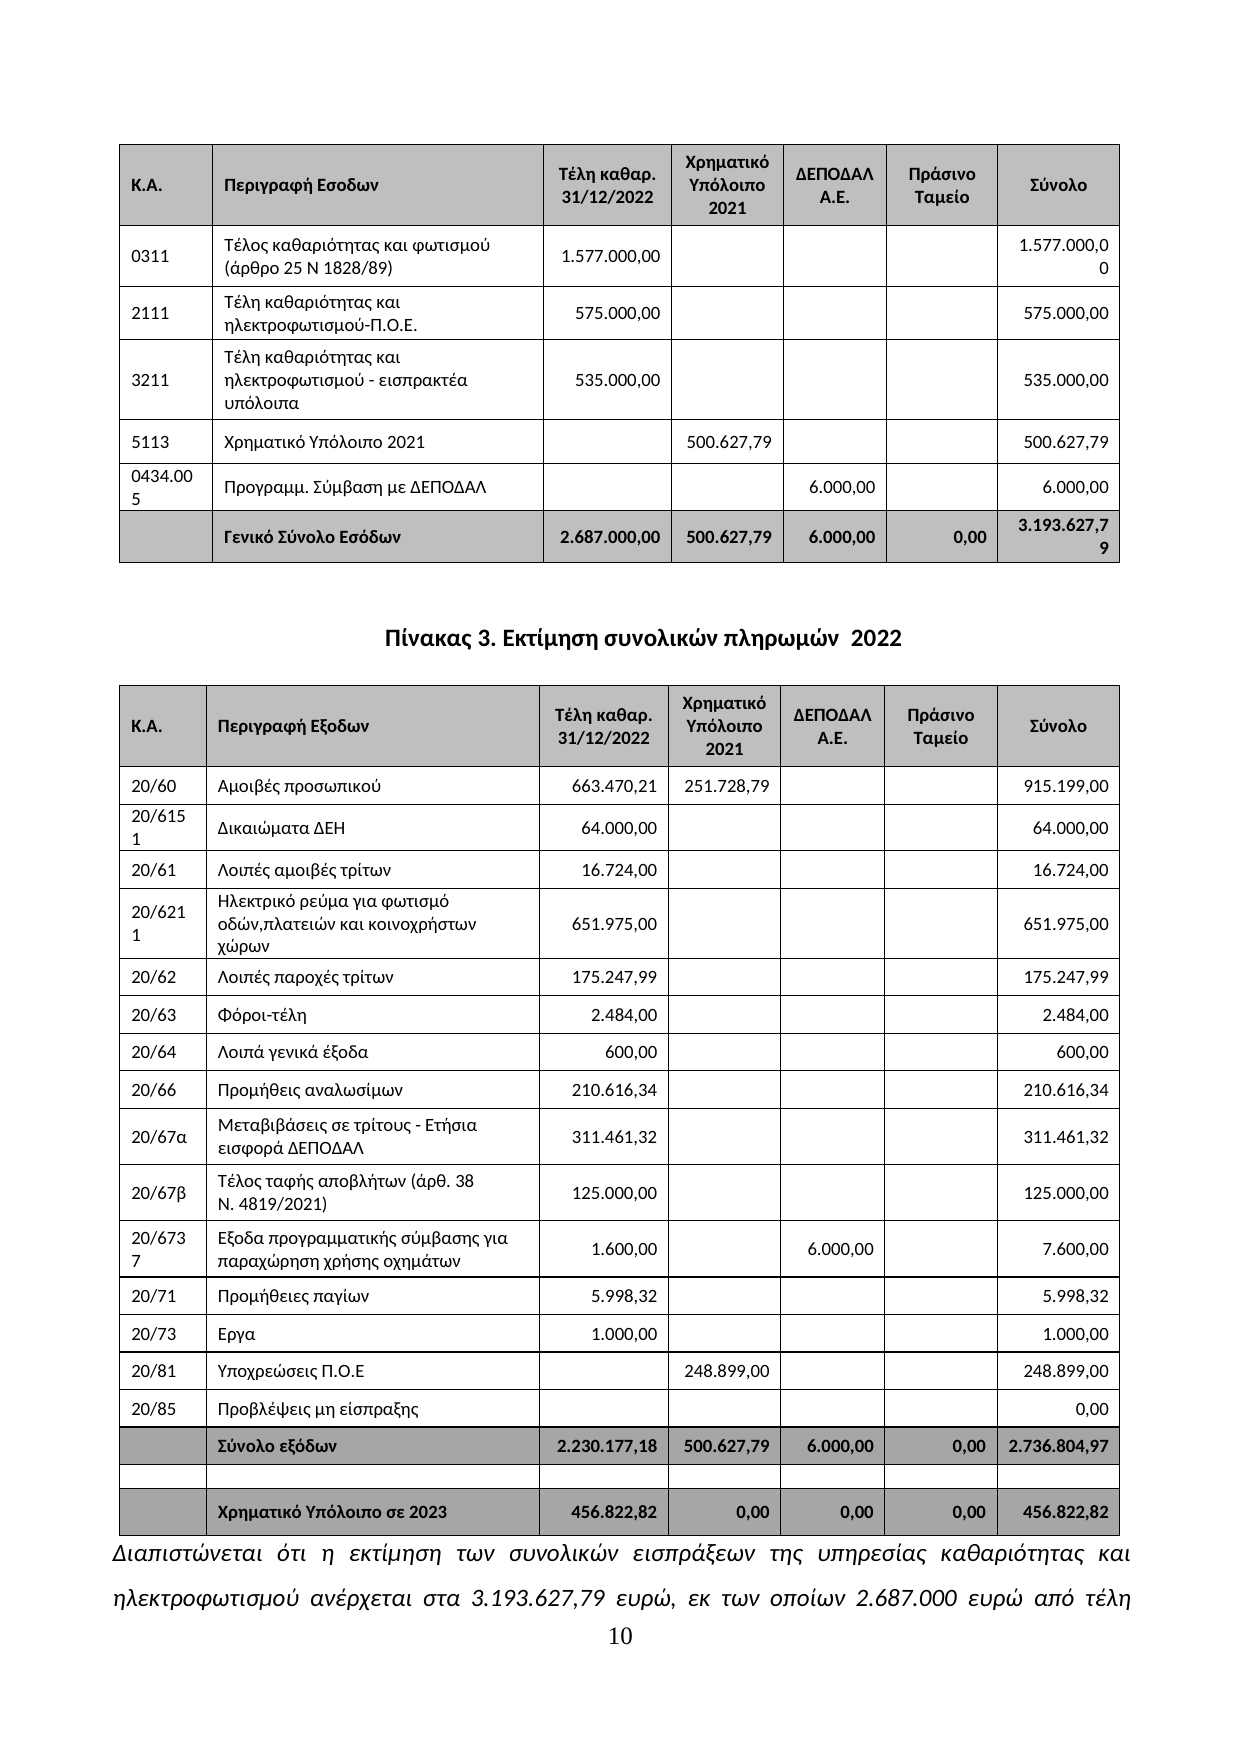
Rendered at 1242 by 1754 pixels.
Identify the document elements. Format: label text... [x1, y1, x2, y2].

table_cell [669, 805, 780, 850]
table_cell 20/73 [120, 1315, 206, 1351]
table_cell [669, 1034, 780, 1070]
table_cell 20/64 [120, 1034, 206, 1070]
table_cell [544, 464, 671, 510]
table_cell 651.975,00 [540, 889, 668, 958]
table_cell 20/85 [120, 1390, 206, 1426]
table_cell [885, 1221, 997, 1276]
table_cell [672, 226, 783, 286]
table_cell 1.600,00 [540, 1221, 668, 1276]
table_cell [669, 1390, 780, 1426]
table_cell 1.000,00 [540, 1315, 668, 1351]
table_cell [669, 851, 780, 888]
table_cell [784, 340, 886, 419]
table_cell 500.627,79 [672, 511, 783, 562]
table_cell 0434.005 [120, 464, 212, 510]
table_cell 2.736.804,97 [998, 1428, 1119, 1464]
table_cell [207, 1465, 539, 1488]
table_cell 456.822,82 [540, 1489, 668, 1535]
table_cell [540, 1465, 668, 1488]
table_cell Λοιπά γενικά έξοδα [207, 1034, 539, 1070]
table_cell 600,00 [998, 1034, 1119, 1070]
table_cell 1.000,00 [998, 1315, 1119, 1351]
table_cell 20/6737 [120, 1221, 206, 1276]
table_cell Υποχρεώσεις Π.Ο.Ε [207, 1353, 539, 1389]
table_cell [885, 851, 997, 888]
table_cell [781, 959, 884, 995]
table_cell [781, 767, 884, 803]
table_cell Χρηματικό Υπόλοιπο σε 2023 [207, 1489, 539, 1535]
table_cell 1.577.000,00 [544, 226, 671, 286]
table_cell 6.000,00 [781, 1428, 884, 1464]
table_cell 6.000,00 [784, 511, 886, 562]
table_cell [669, 1165, 780, 1220]
table_cell 0,00 [885, 1428, 997, 1464]
table_cell 0311 [120, 226, 212, 286]
table_cell 5.998,32 [540, 1278, 668, 1314]
table_cell [669, 1071, 780, 1108]
table_header Σύνολο [998, 145, 1119, 225]
table_cell [781, 1071, 884, 1108]
table_cell 20/71 [120, 1278, 206, 1314]
table_cell 20/63 [120, 996, 206, 1033]
table_header Τέλη καθαρ. 31/12/2022 [540, 686, 668, 766]
table_cell 20/6211 [120, 889, 206, 958]
table_cell 175.247,99 [540, 959, 668, 995]
table_cell 0,00 [887, 511, 997, 562]
table_cell [887, 420, 997, 463]
table_header Χρηματικό Υπόλοιπο 2021 [672, 145, 783, 225]
table_cell Προβλέψεις μη είσπραξης [207, 1390, 539, 1426]
table_cell 20/61 [120, 851, 206, 888]
table_cell 7.600,00 [998, 1221, 1119, 1276]
table_cell 651.975,00 [998, 889, 1119, 958]
table_cell Εργα [207, 1315, 539, 1351]
table_cell [540, 1353, 668, 1389]
table_cell 0,00 [669, 1489, 780, 1535]
table_cell [998, 1465, 1119, 1488]
table_header Περιγραφή Εσοδων [213, 145, 543, 225]
table_cell [885, 959, 997, 995]
table_cell 175.247,99 [998, 959, 1119, 995]
table_cell Προγραμμ. Σύμβαση με ΔΕΠΟΔΑΛ [213, 464, 543, 510]
table_cell [781, 1390, 884, 1426]
table_cell Προμήθεις αναλωσίμων [207, 1071, 539, 1108]
table_cell Τέλος ταφής αποβλήτων (άρθ. 38 Ν. 4819/2021) [207, 1165, 539, 1220]
table_cell 915.199,00 [998, 767, 1119, 803]
table_cell [781, 805, 884, 850]
table_cell 500.627,79 [669, 1428, 780, 1464]
table_cell 311.461,32 [540, 1109, 668, 1164]
table_cell 0,00 [998, 1390, 1119, 1426]
table_cell [669, 996, 780, 1033]
table_cell 20/60 [120, 767, 206, 803]
table_cell 1.577.000,00 [998, 226, 1119, 286]
table_cell [120, 1428, 206, 1464]
table_cell [885, 1278, 997, 1314]
table_cell 20/62 [120, 959, 206, 995]
table_cell Προμήθειες παγίων [207, 1278, 539, 1314]
table_header ΔΕΠΟΔΑΛ Α.Ε. [781, 686, 884, 766]
table_cell [544, 420, 671, 463]
table_cell [540, 1390, 668, 1426]
table_cell Δικαιώματα ΔΕΗ [207, 805, 539, 850]
table_cell [885, 1165, 997, 1220]
table_cell [885, 889, 997, 958]
table_cell [781, 1315, 884, 1351]
table_cell [784, 226, 886, 286]
table_cell [781, 1165, 884, 1220]
table_cell 64.000,00 [998, 805, 1119, 850]
table_cell [669, 1465, 780, 1488]
table_cell [885, 1109, 997, 1164]
table_cell [885, 767, 997, 803]
table_cell [781, 1278, 884, 1314]
table_cell [669, 1221, 780, 1276]
table_cell [120, 1489, 206, 1535]
table_cell [120, 511, 212, 562]
table_cell 20/66 [120, 1071, 206, 1108]
table_cell 251.728,79 [669, 767, 780, 803]
table_cell 20/67β [120, 1165, 206, 1220]
table_cell [781, 1034, 884, 1070]
table_cell Τέλη καθαριότητας και ηλεκτροφωτισμού - εισπρακτέα υπόλοιπα [213, 340, 543, 419]
table_cell [885, 1315, 997, 1351]
table_cell [885, 805, 997, 850]
table_cell [885, 1353, 997, 1389]
table_cell [887, 287, 997, 339]
table_header K.A. [120, 145, 212, 225]
table_cell 663.470,21 [540, 767, 668, 803]
table_cell 500.627,79 [672, 420, 783, 463]
table_cell 535.000,00 [998, 340, 1119, 419]
table_header Πράσινο Ταμείο [887, 145, 997, 225]
table_cell 6.000,00 [784, 464, 886, 510]
table_cell [781, 851, 884, 888]
table_cell 600,00 [540, 1034, 668, 1070]
table_cell 535.000,00 [544, 340, 671, 419]
table_cell 64.000,00 [540, 805, 668, 850]
table_cell [781, 1109, 884, 1164]
table_cell [887, 464, 997, 510]
table_cell 456.822,82 [998, 1489, 1119, 1535]
table_cell 3211 [120, 340, 212, 419]
table_cell 20/6151 [120, 805, 206, 850]
table_cell [885, 1390, 997, 1426]
table_cell Σύνολο εξόδων [207, 1428, 539, 1464]
table_cell [669, 959, 780, 995]
table_cell [672, 340, 783, 419]
table_cell Ηλεκτρικό ρεύμα για φωτισμό οδών,πλατειών και κοινοχρήστων χώρων [207, 889, 539, 958]
table_cell [885, 1034, 997, 1070]
table_cell 6.000,00 [998, 464, 1119, 510]
table_cell 575.000,00 [544, 287, 671, 339]
table_cell [781, 1353, 884, 1389]
table_cell [885, 1071, 997, 1108]
table_header K.A. [120, 686, 206, 766]
table_cell Μεταβιβάσεις σε τρίτους - Ετήσια εισφορά ΔΕΠΟΔΑΛ [207, 1109, 539, 1164]
table_cell 2.230.177,18 [540, 1428, 668, 1464]
table_cell [669, 1109, 780, 1164]
table_cell Γενικό Σύνολο Εσόδων [213, 511, 543, 562]
table_cell 2111 [120, 287, 212, 339]
table_cell [885, 1465, 997, 1488]
table_cell 16.724,00 [540, 851, 668, 888]
table_header Τέλη καθαρ. 31/12/2022 [544, 145, 671, 225]
table_cell [669, 1315, 780, 1351]
table_cell Τέλη καθαριότητας και ηλεκτροφωτισμού-Π.Ο.Ε. [213, 287, 543, 339]
table_cell 500.627,79 [998, 420, 1119, 463]
table_cell 2.484,00 [540, 996, 668, 1033]
table_header Πράσινο Ταμείο [885, 686, 997, 766]
table_cell 2.687.000,00 [544, 511, 671, 562]
table_cell [672, 464, 783, 510]
table_cell 0,00 [781, 1489, 884, 1535]
table_cell 5.998,32 [998, 1278, 1119, 1314]
table_cell Λοιπές αμοιβές τρίτων [207, 851, 539, 888]
table_cell 575.000,00 [998, 287, 1119, 339]
table_cell Τέλος καθαριότητας και φωτισμού (άρθρο 25 Ν 1828/89) [213, 226, 543, 286]
table_cell [887, 226, 997, 286]
table_cell [669, 889, 780, 958]
table_cell 0,00 [885, 1489, 997, 1535]
table_header Χρηματικό Υπόλοιπο 2021 [669, 686, 780, 766]
table_header ΔΕΠΟΔΑΛ Α.Ε. [784, 145, 886, 225]
table_cell [781, 1465, 884, 1488]
table_cell [669, 1278, 780, 1314]
table_cell Αμοιβές προσωπικού [207, 767, 539, 803]
table_cell 6.000,00 [781, 1221, 884, 1276]
table_cell [885, 996, 997, 1033]
table_cell Λοιπές παροχές τρίτων [207, 959, 539, 995]
table_cell 210.616,34 [540, 1071, 668, 1108]
table_cell [120, 1465, 206, 1488]
table_cell Εξοδα προγραμματικής σύμβασης για παραχώρηση χρήσης οχημάτων [207, 1221, 539, 1276]
table_cell 16.724,00 [998, 851, 1119, 888]
table_header Σύνολο [998, 686, 1119, 766]
table_cell Φόροι-τέλη [207, 996, 539, 1033]
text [112, 1537, 1131, 1613]
text Πίνακας 3. Εκτίμηση συνολικών πληρωμών 2022 [385, 622, 1137, 653]
table_cell 2.484,00 [998, 996, 1119, 1033]
table_cell [781, 996, 884, 1033]
table_header Περιγραφή Εξοδων [207, 686, 539, 766]
table_cell [784, 287, 886, 339]
table_cell 210.616,34 [998, 1071, 1119, 1108]
table_cell 311.461,32 [998, 1109, 1119, 1164]
table_cell 5113 [120, 420, 212, 463]
table_cell 248.899,00 [669, 1353, 780, 1389]
table_cell 20/67α [120, 1109, 206, 1164]
table_cell 3.193.627,79 [998, 511, 1119, 562]
table_cell [887, 340, 997, 419]
table_cell [672, 287, 783, 339]
table_cell [784, 420, 886, 463]
table_cell Χρηματικό Υπόλοιπο 2021 [213, 420, 543, 463]
table_cell [781, 889, 884, 958]
table_cell 125.000,00 [540, 1165, 668, 1220]
table_cell 248.899,00 [998, 1353, 1119, 1389]
table_cell 125.000,00 [998, 1165, 1119, 1220]
table_cell 20/81 [120, 1353, 206, 1389]
